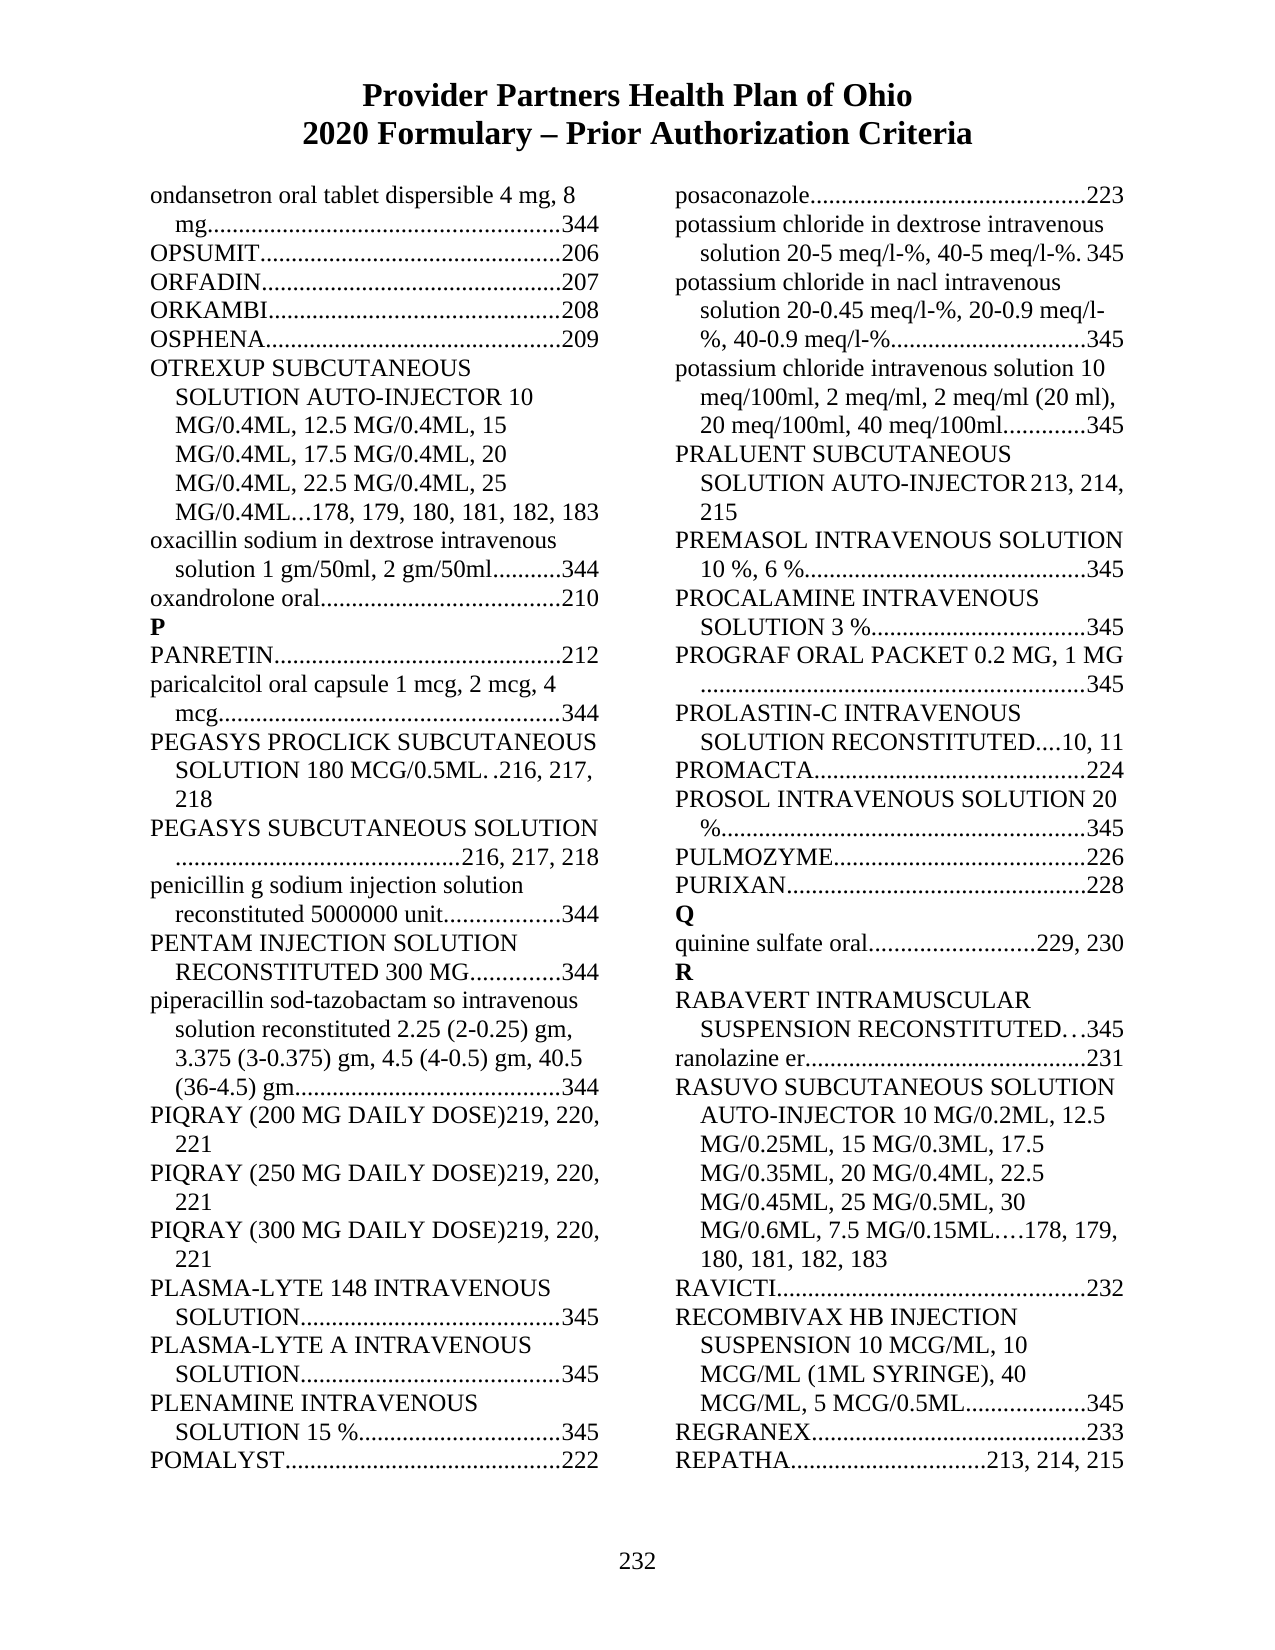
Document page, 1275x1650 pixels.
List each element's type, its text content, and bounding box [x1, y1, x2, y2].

text PURIXAN 228 [675, 870, 1125, 899]
text ranolazine er 231 [675, 1043, 1125, 1072]
text PREMASOL INTRAVENOUS SOLUTION 10 %, 6 % 345 [675, 525, 1125, 583]
text paricalcitol oral capsule 1 mcg, 2 mcg, 4 mcg 344 [150, 669, 600, 727]
text REGRANEX 233 [675, 1417, 1125, 1445]
text PIQRAY (250 MG DAILY DOSE) 219, 220, 221 [150, 1158, 600, 1215]
text RAVICTI 232 [675, 1273, 1125, 1302]
text PIQRAY (200 MG DAILY DOSE) 219, 220, 221 [150, 1100, 600, 1158]
subtitle P [150, 612, 600, 640]
text PANRETIN 212 [150, 640, 600, 669]
text PULMOZYME 226 [675, 842, 1125, 870]
text potassium chloride in nacl intravenous solution 20-0.45 meq/l-%, 20-0.9 meq/l-%, 40-0.9 meq/l-% 345 [675, 267, 1125, 353]
text PLASMA-LYTE 148 INTRAVENOUS SOLUTION 345 [150, 1273, 600, 1330]
text ondansetron oral tablet dispersible 4 mg, 8 mg 344 [150, 180, 600, 238]
text OPSUMIT 206 [150, 238, 600, 267]
subtitle R [675, 957, 1125, 985]
text quinine sulfate oral 229, 230 [675, 928, 1125, 957]
text POMALYST 222 [150, 1445, 600, 1474]
text PLENAMINE INTRAVENOUS SOLUTION 15 % 345 [150, 1388, 600, 1445]
text ORKAMBI 208 [150, 295, 600, 324]
text potassium chloride in dextrose intravenous solution 20-5 meq/l-%, 40-5 meq/l-% 345 [675, 209, 1125, 267]
text RASUVO SUBCUTANEOUS SOLUTION AUTO-INJECTOR 10 MG/0.2ML, 12.5 MG/0.25ML, 15 MG/0.3ML, 17.5 MG/0.35ML, 20 MG/0.4ML, 22.5 MG/0.45ML, 25 MG/0.5ML, 30 MG/0.6ML, 7.5 MG/0.15ML 178, 179, 180, 181, 182, 183 [675, 1072, 1125, 1273]
text PIQRAY (300 MG DAILY DOSE) 219, 220, 221 [150, 1215, 600, 1273]
text OTREXUP SUBCUTANEOUS SOLUTION AUTO-INJECTOR 10 MG/0.4ML, 12.5 MG/0.4ML, 15 MG/0.4ML, 17.5 MG/0.4ML, 20 MG/0.4ML, 22.5 MG/0.4ML, 25 MG/0.4ML 178, 179, 180, 181, 182, 183 [150, 353, 600, 525]
text PRALUENT SUBCUTANEOUS SOLUTION AUTO-INJECTOR 213, 214, 215 [675, 439, 1125, 525]
text PROMACTA 224 [675, 755, 1125, 784]
text potassium chloride intravenous solution 10 meq/100ml, 2 meq/ml, 2 meq/ml (20 ml), 20 meq/100ml, 40 meq/100ml 345 [675, 353, 1125, 439]
text REPATHA 213, 214, 215 [675, 1445, 1125, 1474]
text RABAVERT INTRAMUSCULAR SUSPENSION RECONSTITUTED 345 [675, 985, 1125, 1043]
text posaconazole 223 [675, 180, 1125, 209]
text PROSOL INTRAVENOUS SOLUTION 20 % 345 [675, 784, 1125, 842]
subtitle Q [675, 899, 1125, 928]
text ORFADIN 207 [150, 267, 600, 295]
text oxandrolone oral 210 [150, 583, 600, 612]
text piperacillin sod-tazobactam so intravenous solution reconstituted 2.25 (2-0.25) gm, 3.375 (3-0.375) gm, 4.5 (4-0.5) gm, 40.5 (36-4.5) gm 344 [150, 985, 600, 1100]
text PROLASTIN-C INTRAVENOUS SOLUTION RECONSTITUTED 10, 11 [675, 698, 1125, 755]
text RECOMBIVAX HB INJECTION SUSPENSION 10 MCG/ML, 10 MCG/ML (1ML SYRINGE), 40 MCG/ML, 5 MCG/0.5ML 345 [675, 1302, 1125, 1417]
text PROCALAMINE INTRAVENOUS SOLUTION 3 % 345 [675, 583, 1125, 640]
text PROGRAF ORAL PACKET 0.2 MG, 1 MG 345 [675, 640, 1125, 698]
text PENTAM INJECTION SOLUTION RECONSTITUTED 300 MG 344 [150, 928, 600, 985]
text oxacillin sodium in dextrose intravenous solution 1 gm/50ml, 2 gm/50ml 344 [150, 525, 600, 583]
text OSPHENA 209 [150, 324, 600, 353]
text PLASMA-LYTE A INTRAVENOUS SOLUTION 345 [150, 1330, 600, 1388]
text penicillin g sodium injection solution reconstituted 5000000 unit 344 [150, 870, 600, 928]
text PEGASYS PROCLICK SUBCUTANEOUS SOLUTION 180 MCG/0.5ML 216, 217, 218 [150, 727, 600, 813]
text PEGASYS SUBCUTANEOUS SOLUTION 216, 217, 218 [150, 813, 600, 870]
